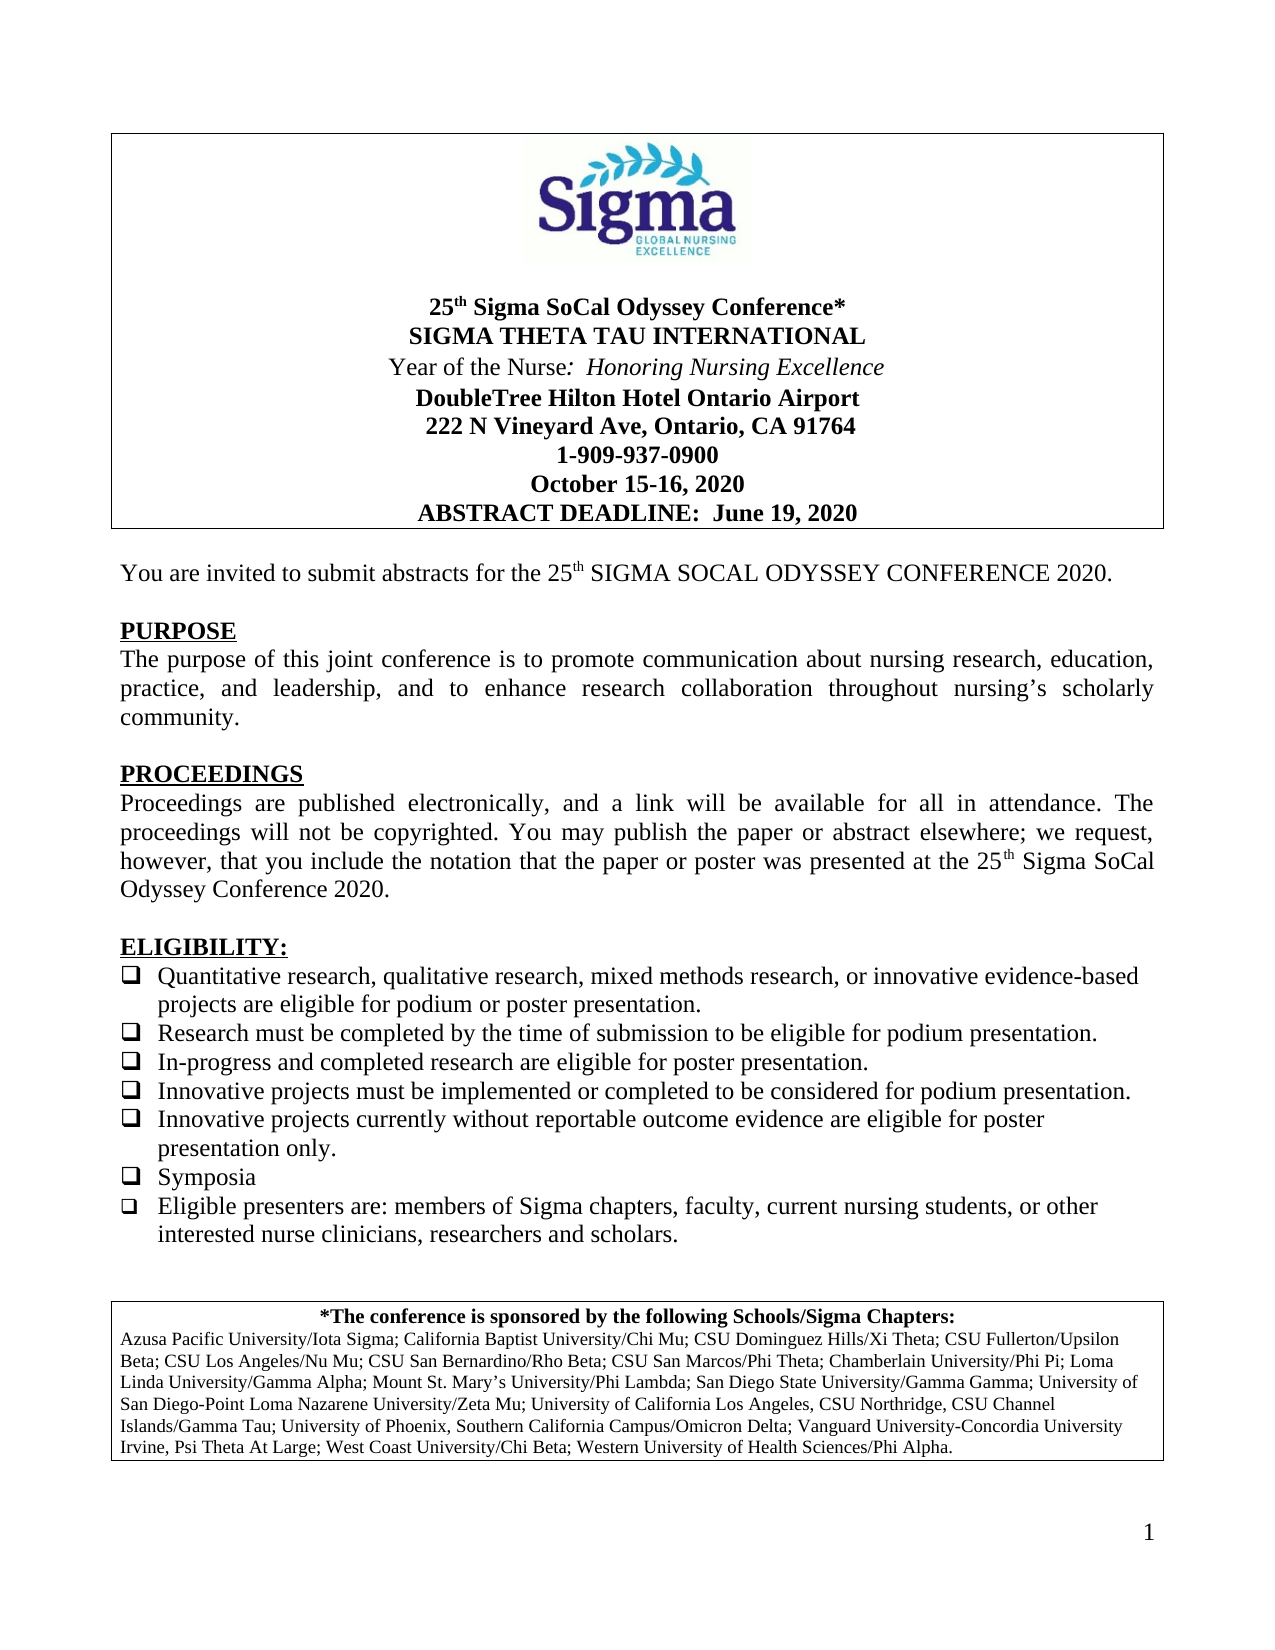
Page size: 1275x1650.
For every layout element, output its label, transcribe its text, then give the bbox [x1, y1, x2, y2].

text PURPOSE [120, 616, 1155, 644]
list Eligible presenters are: members of Sigma chapters, faculty, current nursing students, or other interested nurse clinicians, researchers and scholars. [120, 1191, 1155, 1248]
text The purpose of this joint conference is to promote communication about nursing research, education, practice, and leadership, and to enhance research collaboration throughout nursing’s scholarly community. [120, 644, 1155, 731]
text ELIGIBILITY: [120, 932, 1155, 961]
list Innovative projects currently without reportable outcome evidence are eligible for poster presentation only. [120, 1104, 1155, 1162]
text ABSTRACT DEADLINE: June 19, 2020 [112, 494, 1163, 528]
picture [522, 135, 753, 264]
text October 15-16, 2020 [120, 469, 1155, 494]
text DoubleTree Hilton Hotel Ontario Airport [120, 383, 1155, 411]
text SIGMA THETA TAU INTERNATIONAL [120, 321, 1155, 350]
text PROCEEDINGS [120, 759, 1155, 788]
list Research must be completed by the time of submission to be eligible for podium presentation. [120, 1018, 1155, 1047]
text 1-909-937-0900 [120, 440, 1155, 469]
list Azusa Pacific University/Iota Sigma; California Baptist University/Chi Mu; CSU Dominguez Hills/Xi Theta; CSU Fullerton/Upsilon Beta; CSU Los Angeles/Nu Mu; CSU San Bernardino/Rho Beta; CSU San Marcos/Phi Theta; Chamberlain University/Phi Pi; Loma Linda University/Gamma Alpha; Mount St. Mary’s University/Phi Lambda; San Diego State University/Gamma Gamma; University of San Diego-Point Loma Nazarene University/Zeta Mu; University of California Los Angeles, CSU Northridge, CSU Channel Islands/Gamma Tau; University of Phoenix, Southern California Campus/Omicron Delta; Vanguard University-Concordia University Irvine, Psi Theta At Large; West Coast University/Chi Beta; Western University of Health Sciences/Phi Alpha. [112, 1325, 1163, 1460]
list Quantitative research, qualitative research, mixed methods research, or innovative evidence-based projects are eligible for podium or poster presentation. [120, 961, 1155, 1018]
text Proceedings are published electronically, and a link will be available for all in attendance. The proceedings will not be copyrighted. You may publish the paper or abstract elsewhere; we request, however, that you include the notation that the paper or poster was presented at the 25th Sigma SoCal Odyssey Conference 2020. [120, 788, 1155, 903]
text Year of the Nurse: Honoring Nursing Excellence [120, 350, 1155, 383]
list In-progress and completed research are eligible for poster presentation. [120, 1047, 1155, 1076]
list Symposia [120, 1162, 1155, 1191]
subtitle 25th Sigma SoCal Odyssey Conference* [120, 292, 1155, 321]
text You are invited to submit abstracts for the 25th SIGMA SOCAL ODYSSEY CONFERENCE 2020. [120, 558, 1155, 587]
list *The conference is sponsored by the following Schools/Sigma Chapters: [112, 1302, 1163, 1325]
list Innovative projects must be implemented or completed to be considered for podium presentation. [120, 1076, 1155, 1104]
text 222 N Vineyard Ave, Ontario, CA 91764 [120, 411, 1155, 440]
